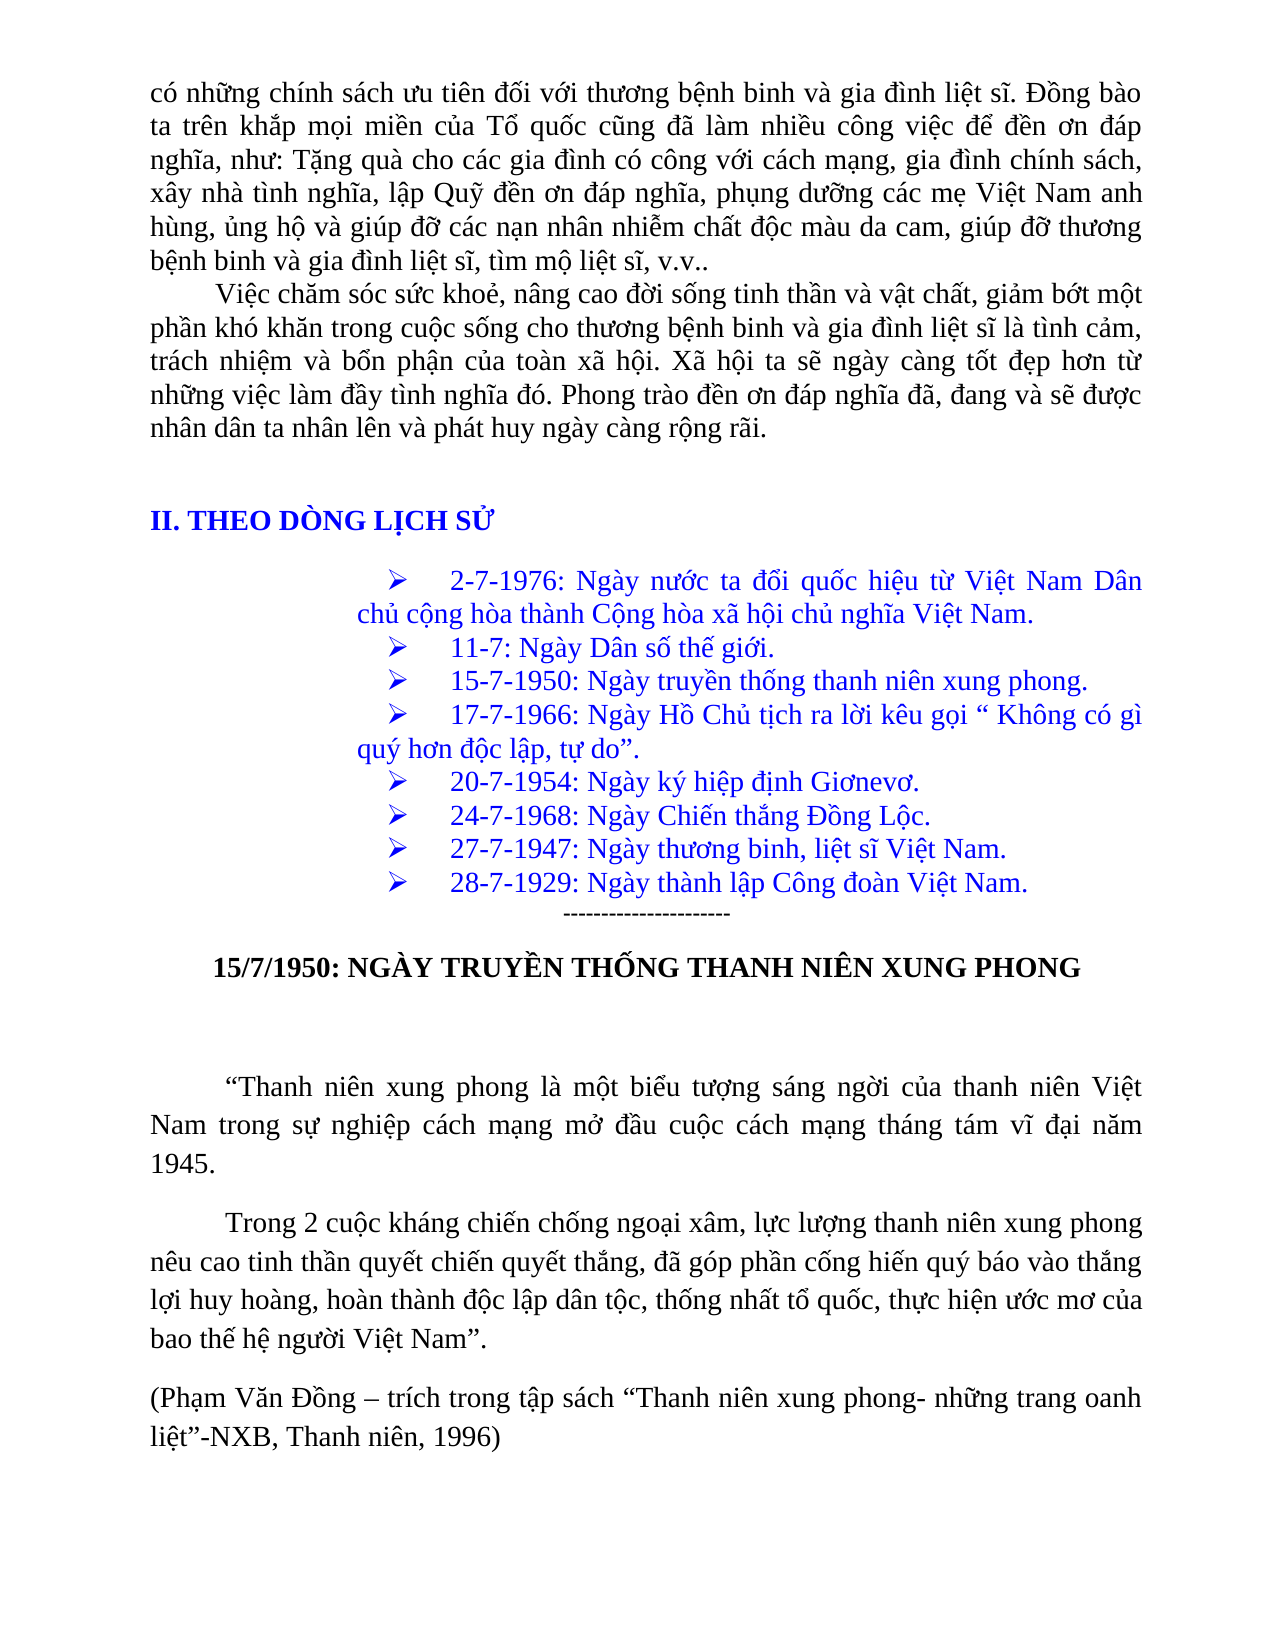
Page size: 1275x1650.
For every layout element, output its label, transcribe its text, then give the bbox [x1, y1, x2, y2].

list 15-7-1950: Ngày truyền thống thanh niên xung phong. [357, 663, 1144, 697]
list 28-7-1929: Ngày thành lập Công đoàn Việt Nam. [357, 865, 1144, 899]
list 27-7-1947: Ngày thương binh, liệt sĩ Việt Nam. [357, 832, 1144, 865]
list 2-7-1976: Ngày nước ta đổi quốc hiệu từ Việt Nam Dân chủ cộng hòa thành Cộng hòa xã hội chủ nghĩa Việt Nam. [357, 563, 1144, 630]
text II. THEO DÒNG LỊCH SỬ [150, 503, 1144, 537]
list 17-7-1966: Ngày Hồ Chủ tịch ra lời kêu gọi “ Không có gì quý hơn độc lập, tự do”. [357, 697, 1144, 764]
text 15/7/1950: NGÀY TRUYỀN THỐNG THANH NIÊN XUNG PHONG [150, 950, 1144, 983]
text ---------------------- [150, 899, 1144, 925]
list 20-7-1954: Ngày ký hiệp định Giơnevơ. [357, 764, 1144, 798]
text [150, 75, 1144, 276]
list 11-7: Ngày Dân số thế giới. [357, 630, 1144, 663]
list 24-7-1968: Ngày Chiến thắng Đồng Lộc. [357, 798, 1144, 832]
text Việc chăm sóc sức khoẻ, nâng cao đời sống tinh thần và vật chất, giảm bớt một phần khó khăn trong cuộc sống cho thương bệnh binh và gia đình liệt sĩ là tình cảm, trách nhiệm và bổn phận của toàn xã hội. Xã hội ta sẽ ngày càng tốt đẹp hơn từ những việc làm đầy tình nghĩa đó. Phong trào đền ơn đáp nghĩa đã, đang và sẽ được nhân dân ta nhân lên và phát huy ngày càng rộng rãi. [150, 276, 1144, 444]
text (Phạm Văn Đồng – trích trong tập sách “Thanh niên xung phong- những trang oanh liệt”-NXB, Thanh niên, 1996) [150, 1380, 1144, 1452]
text “Thanh niên xung phong là một biểu tượng sáng ngời của thanh niên Việt Nam trong sự nghiệp cách mạng mở đầu cuộc cách mạng tháng tám vĩ đại năm 1945. [150, 1069, 1144, 1179]
text Trong 2 cuộc kháng chiến chống ngoại xâm, lực lượng thanh niên xung phong nêu cao tinh thần quyết chiến quyết thắng, đã góp phần cống hiến quý báo vào thắng lợi huy hoàng, hoàn thành độc lập dân tộc, thống nhất tổ quốc, thực hiện ước mơ của bao thế hệ người Việt Nam”. [150, 1205, 1144, 1354]
